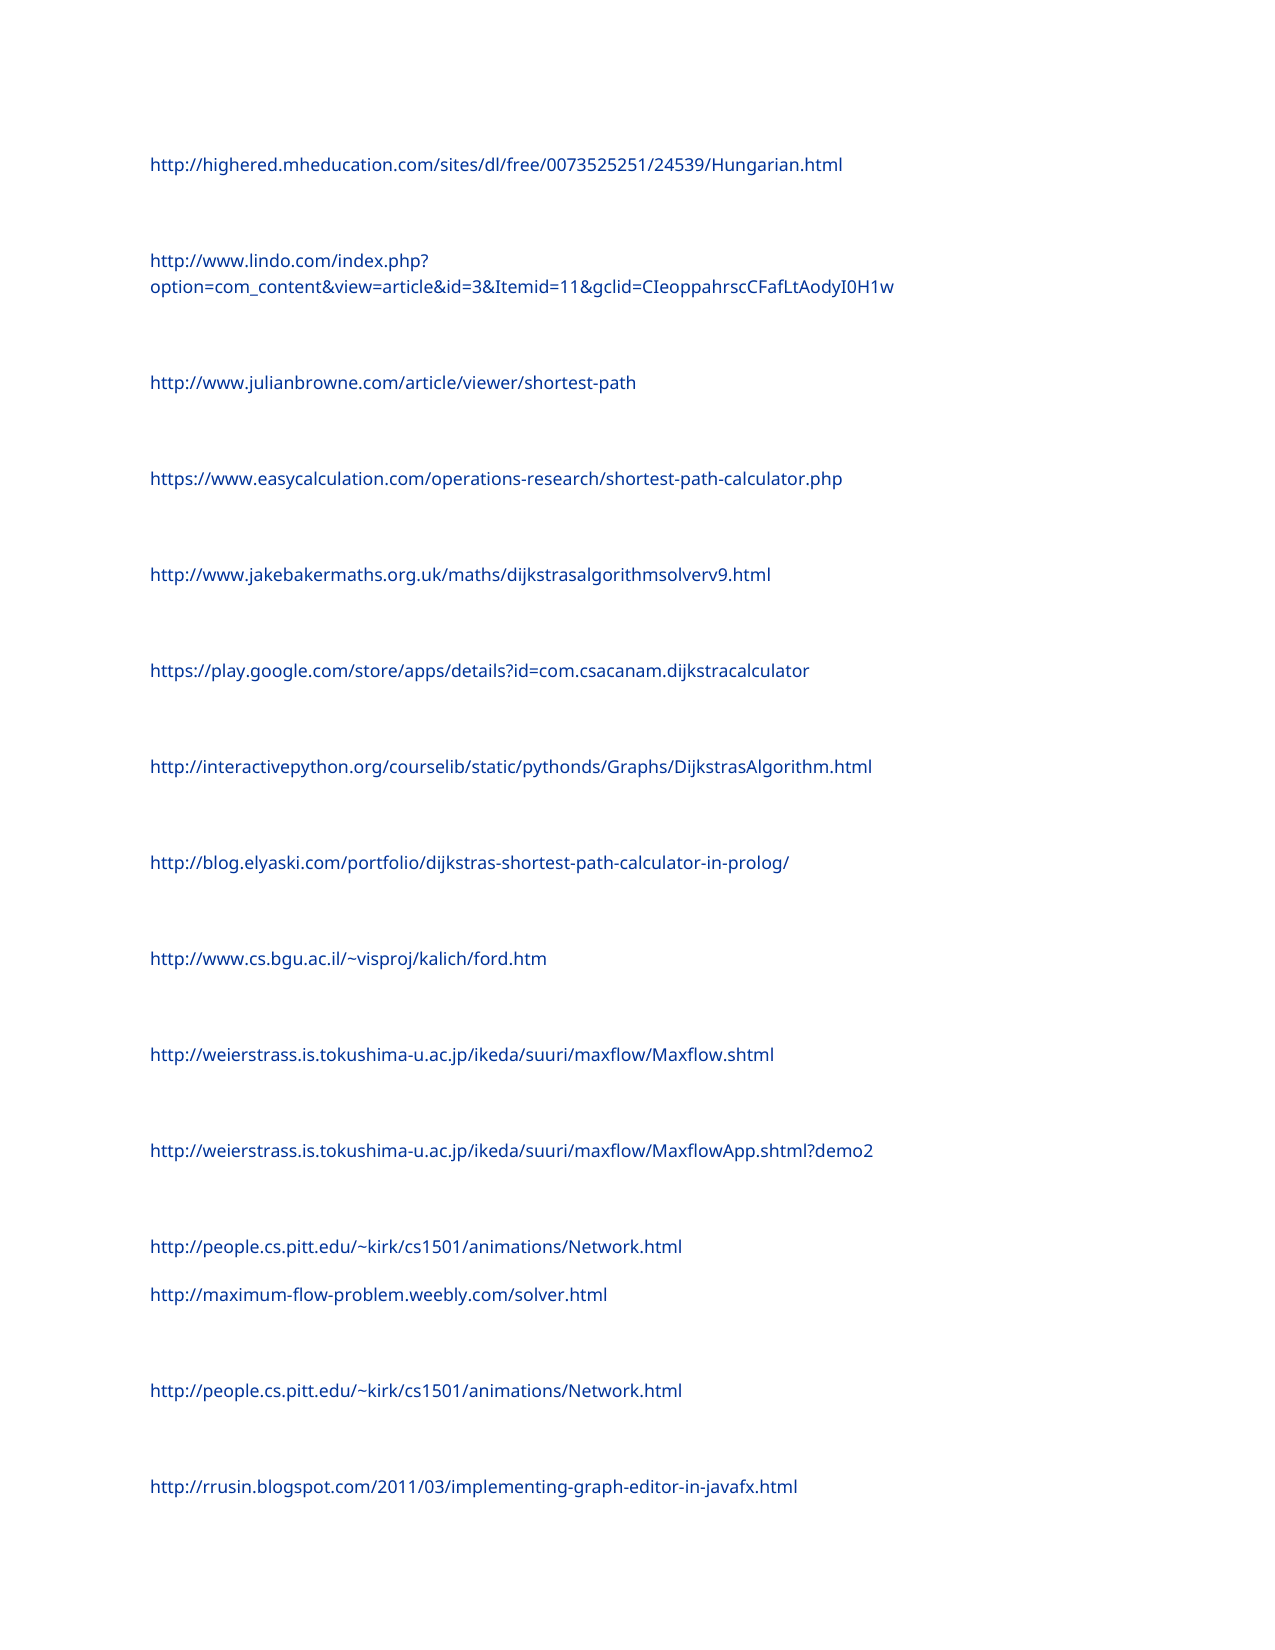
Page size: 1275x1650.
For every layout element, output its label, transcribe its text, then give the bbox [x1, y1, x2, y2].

text https://www.easycalculation.com/operations-research/shortest-path-calculator.php [150, 464, 1125, 491]
text http://www.jakebakermaths.org.uk/maths/dijkstrasalgorithmsolverv9.html [150, 561, 1125, 587]
text http://interactivepython.org/courselib/static/pythonds/Graphs/DijkstrasAlgorithm.html [150, 753, 1125, 779]
text http://weierstrass.is.tokushima-u.ac.jp/ikeda/suuri/maxflow/MaxflowApp.shtml?demo2 [150, 1137, 1125, 1163]
text https://play.google.com/store/apps/details?id=com.csacanam.dijkstracalculator [150, 657, 1125, 683]
text http://maximum-flow-problem.weebly.com/solver.html [150, 1280, 1125, 1306]
text http://people.cs.pitt.edu/~kirk/cs1501/animations/Network.html [150, 1376, 1125, 1402]
text http://blog.elyaski.com/portfolio/dijkstras-shortest-path-calculator-in-prolog/ [150, 849, 1125, 875]
text http://people.cs.pitt.edu/~kirk/cs1501/animations/Network.html [150, 1233, 1125, 1259]
text http://highered.mheducation.com/sites/dl/free/0073525251/24539/Hungarian.html [150, 150, 1125, 176]
text http://rrusin.blogspot.com/2011/03/implementing-graph-editor-in-javafx.html [150, 1472, 1125, 1498]
text http://www.julianbrowne.com/article/viewer/shortest-path [150, 368, 1125, 395]
text http://www.lindo.com/index.php?option=com_content&view=article&id=3&Itemid=11&gclid=CIeoppahrscCFafLtAodyI0H1w [150, 246, 1125, 299]
text http://www.cs.bgu.ac.il/~visproj/kalich/ford.htm [150, 945, 1125, 971]
text http://weierstrass.is.tokushima-u.ac.jp/ikeda/suuri/maxflow/Maxflow.shtml [150, 1041, 1125, 1067]
